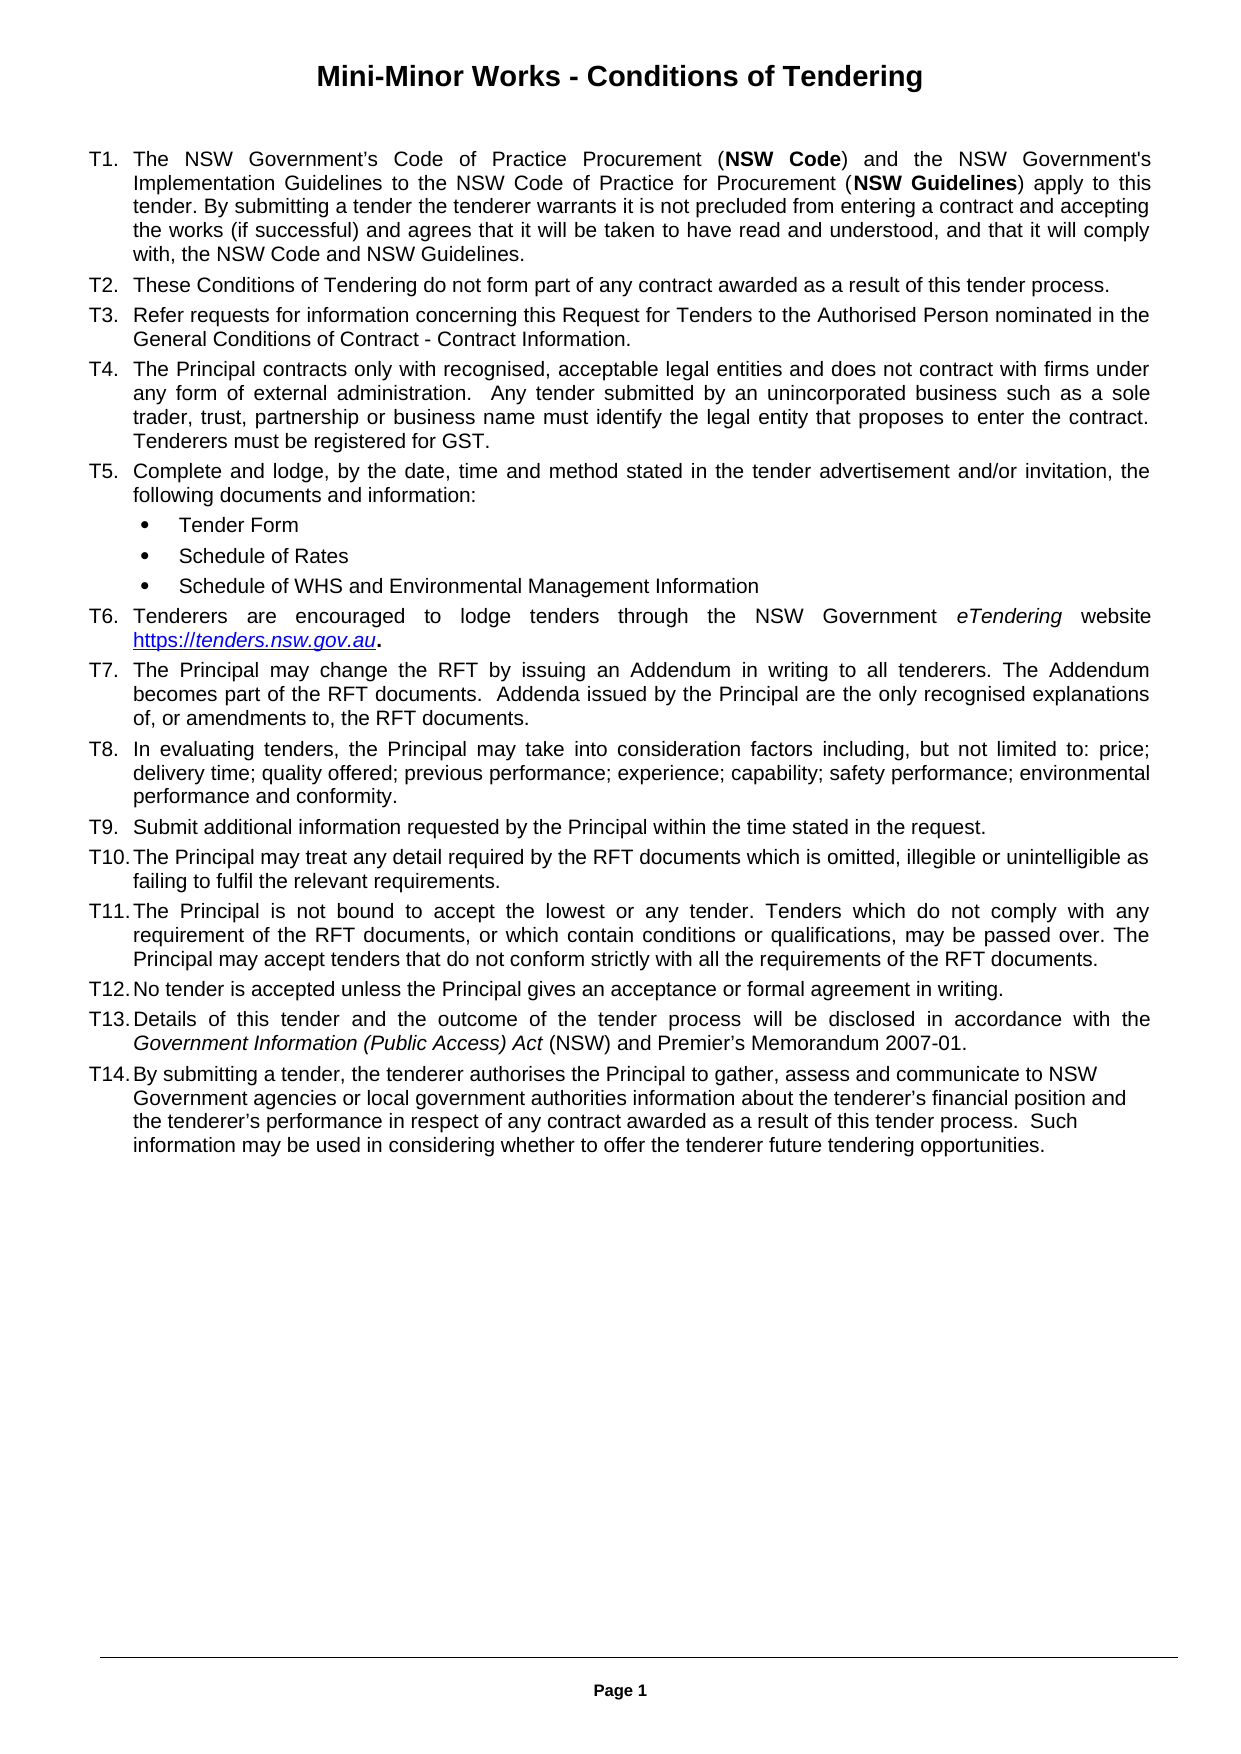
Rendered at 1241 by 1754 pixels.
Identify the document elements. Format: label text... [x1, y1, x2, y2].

text Refer requests for information concerning this Request for Tenders to the Authorised Person nominated in the General Conditions of Contract - Contract Information. [89, 303, 1152, 351]
text The Principal is not bound to accept the lowest or any tender. Tenders which do not comply with any requirement of the RFT documents, or which contain conditions or qualifications, may be passed over. The Principal may accept tenders that do not conform strictly with all the requirements of the RFT documents. [89, 899, 1152, 971]
text These Conditions of Tendering do not form part of any contract awarded as a result of this tender process. [89, 272, 1152, 296]
text T14. By submitting a tender, the tenderer authorises the Principal to gather, assess and communicate to NSW Government agencies or local government authorities information about the tenderer’s financial position and the tenderer’s performance in respect of any contract awarded as a result of this tender process. Such information may be used in considering whether to offer the tenderer future tendering opportunities. [89, 1061, 1152, 1157]
text The NSW Government’s Code of Practice Procurement (NSW Code) and the NSW Government's Implementation Guidelines to the NSW Code of Practice for Procurement (NSW Guidelines) apply to this tender. By submitting a tender the tenderer warrants it is not precluded from entering a contract and accepting the works (if successful) and agrees that it will be taken to have read and understood, and that it will comply with, the NSW Code and NSW Guidelines. [89, 146, 1152, 266]
text Tenderers are encouraged to lodge tenders through the NSW Government eTendering website https://tenders.nsw.gov.au. [89, 604, 1152, 652]
list Tender Form [141, 513, 1152, 537]
text The Principal may change the RFT by issuing an Addendum in writing to all tenderers. The Addendum becomes part of the RFT documents. Addenda issued by the Principal are the only recognised explanations of, or amendments to, the RFT documents. [89, 658, 1152, 730]
list Schedule of Rates [141, 543, 1152, 567]
text The Principal may treat any detail required by the RFT documents which is omitted, illegible or unintelligible as failing to fulfil the relevant requirements. [89, 845, 1152, 893]
list Schedule of WHS and Environmental Management Information [141, 574, 1152, 598]
text The Principal contracts only with recognised, acceptable legal entities and does not contract with firms under any form of external administration. Any tender submitted by an unincorporated business such as a sole trader, trust, partnership or business name must identify the legal entity that proposes to enter the contract. Tenderers must be registered for GST. [89, 357, 1152, 453]
text In evaluating tenders, the Principal may take into consideration factors including, but not limited to: price; delivery time; quality offered; previous performance; experience; capability; safety performance; environmental performance and conformity. [89, 736, 1152, 808]
text No tender is accepted unless the Principal gives an acceptance or formal agreement in writing. [89, 977, 1152, 1001]
list T13. Details of this tender and the outcome of the tender process will be disclosed in accordance with the Government Information (Public Access) Act (NSW) and Premier’s Memorandum 2007-01. [89, 1007, 1152, 1055]
text Complete and lodge, by the date, time and method stated in the tender advertisement and/or invitation, the following documents and information: [89, 459, 1152, 507]
text Submit additional information requested by the Principal within the time stated in the request. [89, 814, 1152, 838]
